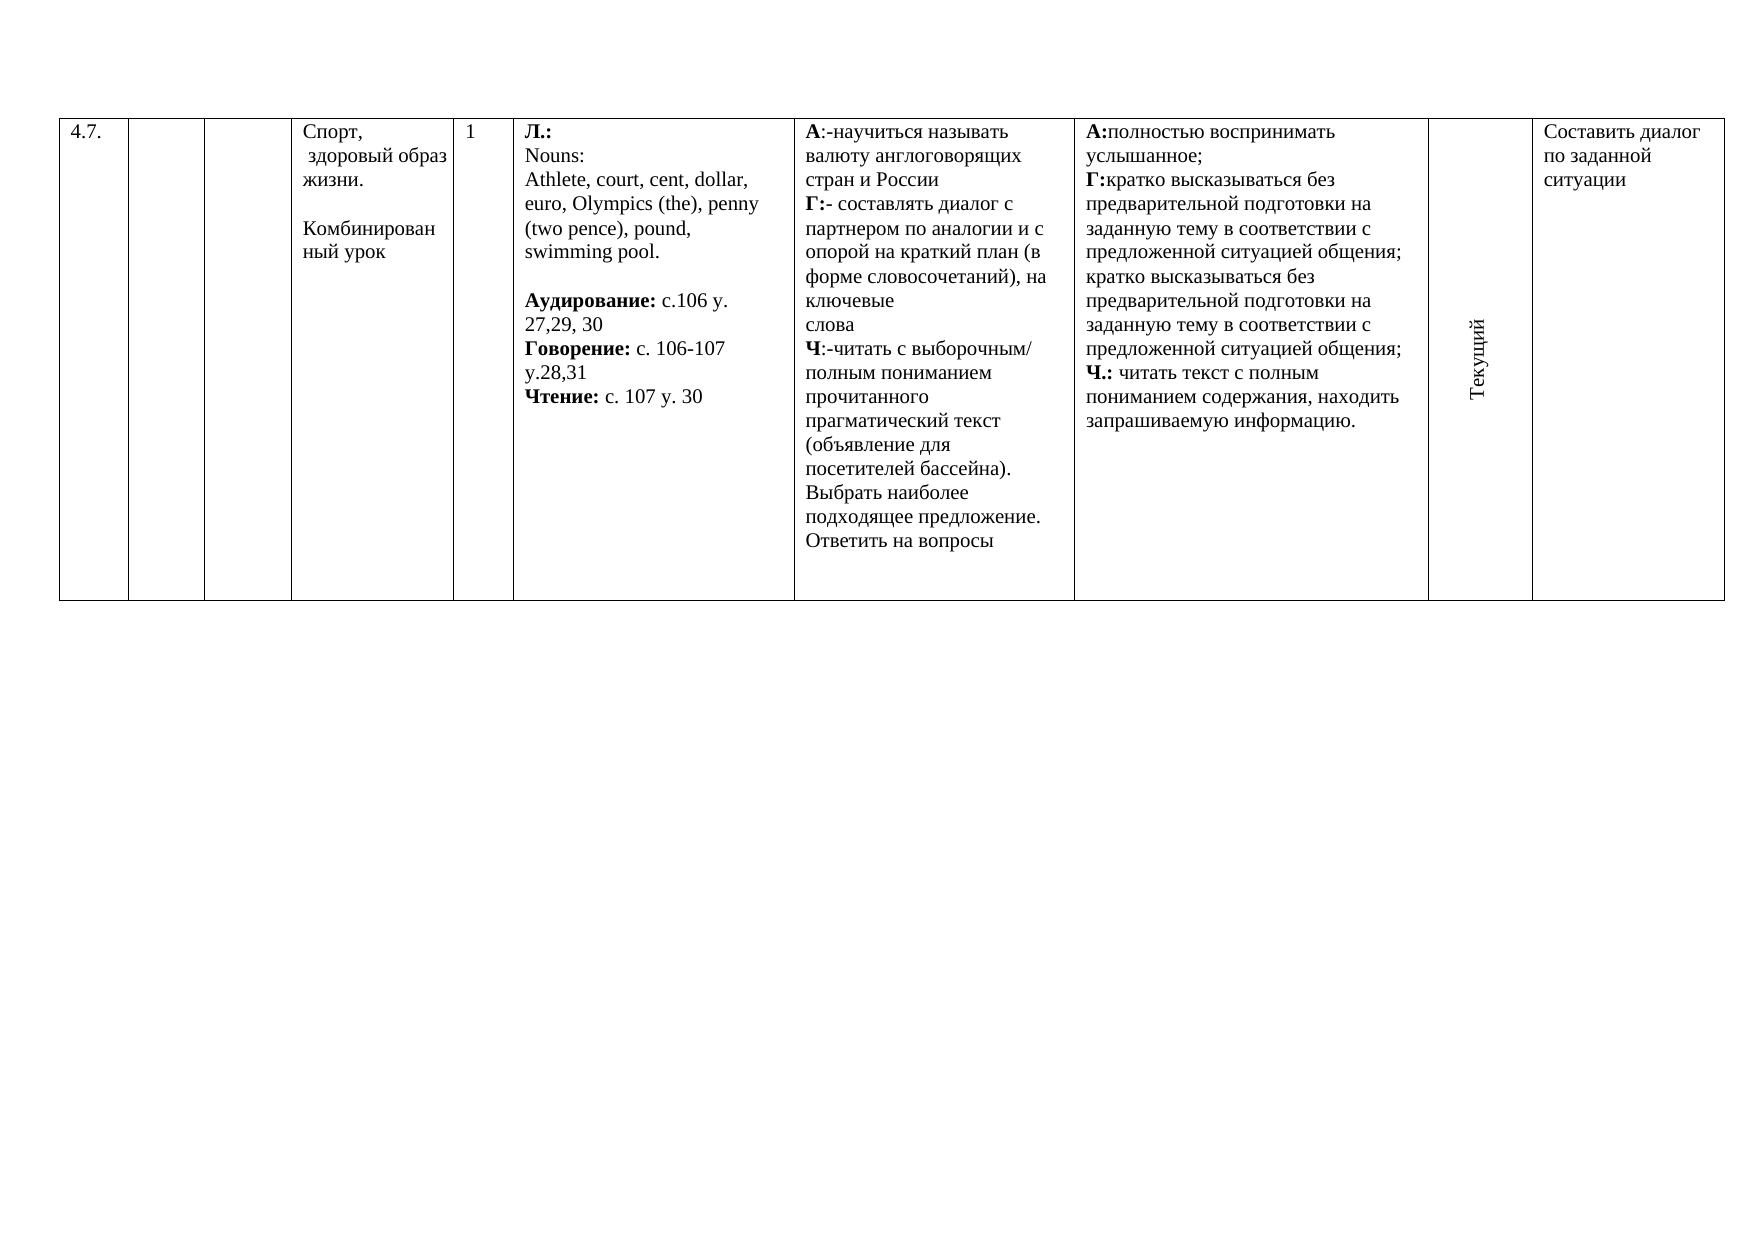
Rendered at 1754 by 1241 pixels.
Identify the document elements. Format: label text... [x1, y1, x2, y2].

table_cell Л.: Nouns: Athlete, court, cent, dollar, euro, Olympics (the), penny (two pence), pound, swimming pool. Аудирование: с.106 у. 27,29, 30 Говорение: с. 106-107 у.28,31 Чтение: с. 107 у. 30 [514, 119, 794, 600]
table_cell [205, 119, 291, 600]
table_cell 4.7. [60, 119, 128, 600]
table_cell Текущий [1429, 119, 1532, 600]
table_cell Составить диалог по заданной ситуации [1533, 119, 1724, 600]
table_cell А:полностью воспринимать услышанное; Г:кратко высказываться без предварительной подготовки на заданную тему в соответствии с предложенной ситуацией общения; кратко высказываться без предварительной подготовки на заданную тему в соответствии с предложенной ситуацией общения; Ч.: читать текст с полным пониманием содержания, находить запрашиваемую информацию. [1075, 119, 1428, 600]
table_cell [129, 119, 204, 600]
table_cell А:-научиться называть валюту англоговорящих стран и России Г:- составлять диалог с партнером по аналогии и с опорой на краткий план (в форме словосочетаний), на ключевые слова Ч:-читать с выборочным/ полным пониманием прочитанного прагматический текст (объявление для посетителей бассейна). Выбрать наиболее подходящее предложение. Ответить на вопросы [795, 119, 1074, 600]
table_cell Спорт, здоровый образ жизни. Комбинирован ный урок [292, 119, 453, 600]
table_cell 1 [454, 119, 513, 600]
